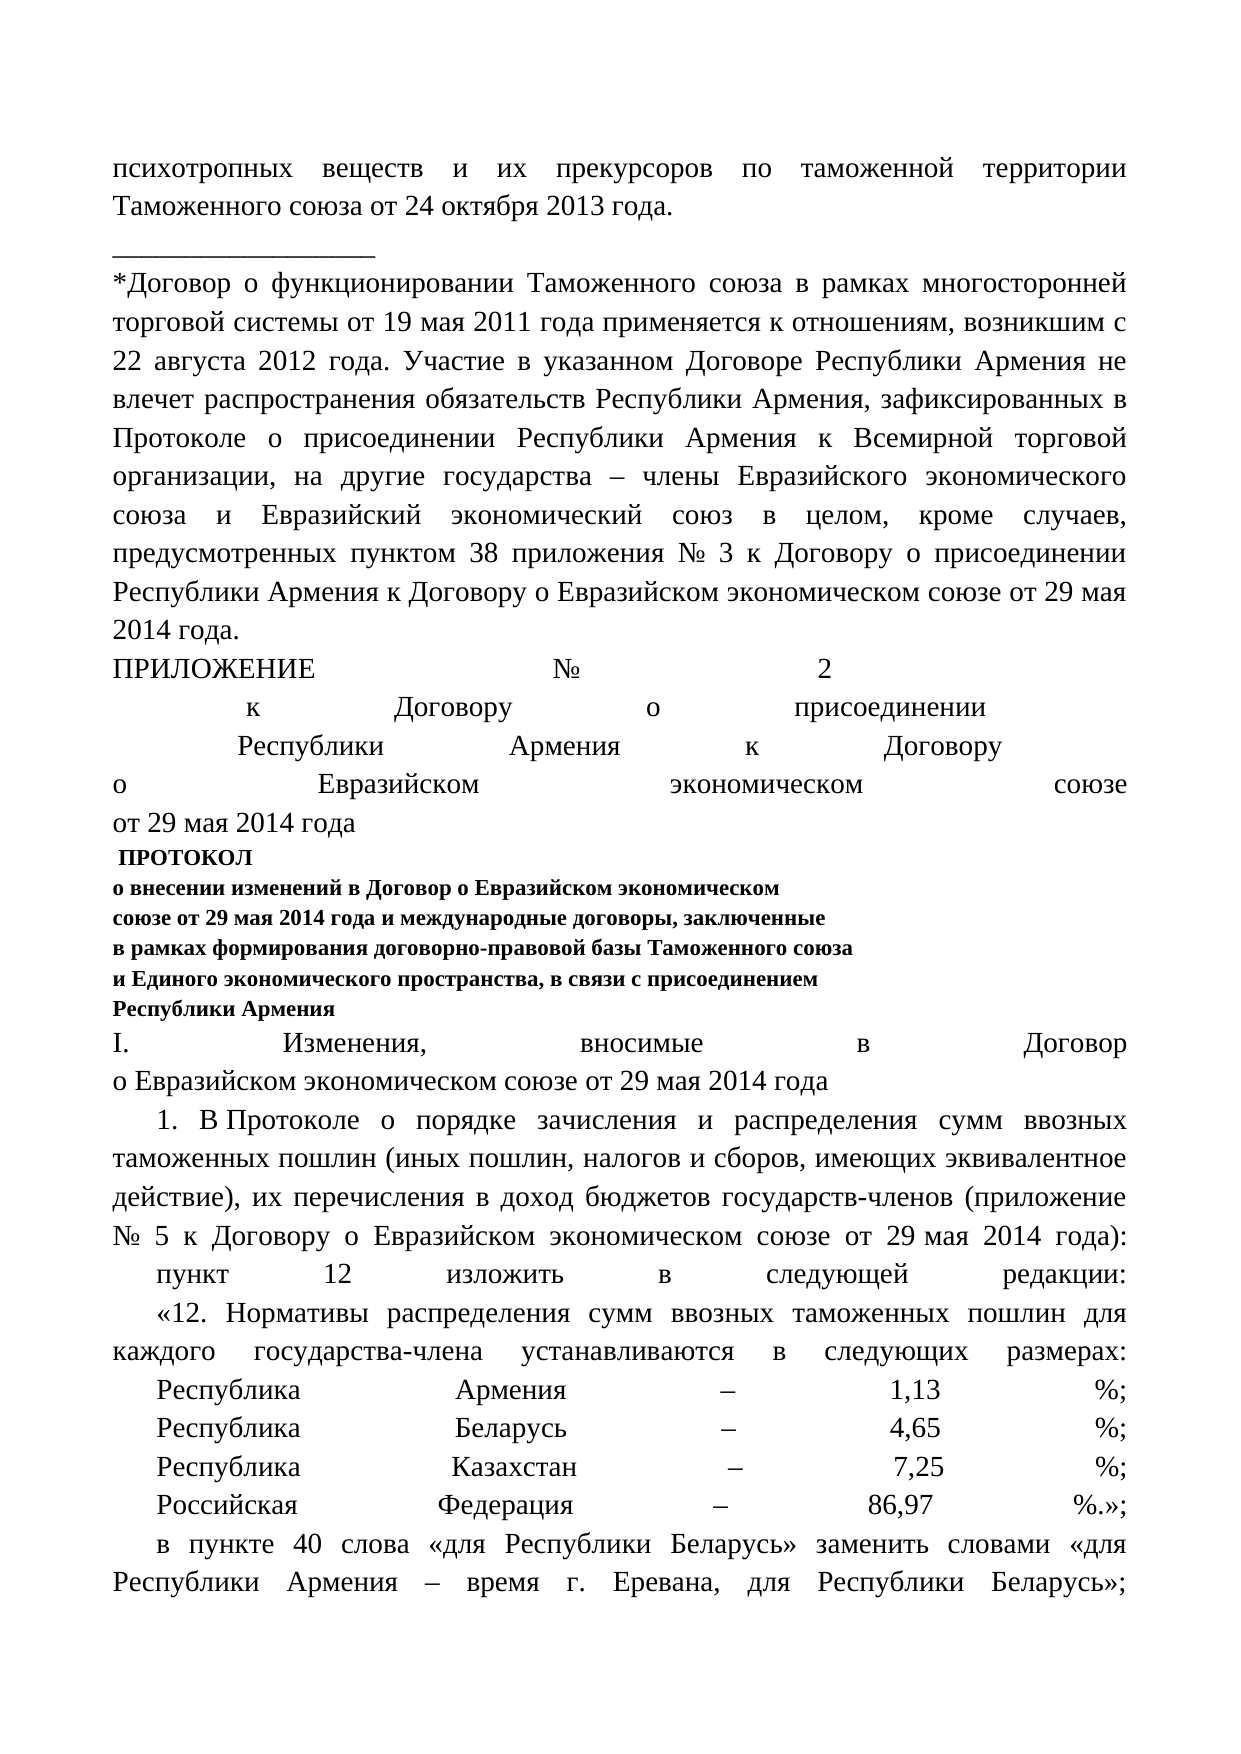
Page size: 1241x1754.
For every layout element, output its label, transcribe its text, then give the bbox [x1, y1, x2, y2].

text __________________ *Договор о функционировании Таможенного союза в рамках многосторонней торговой системы от 19 мая 2011 года применяется к отношениям, возникшим с 22 августа 2012 года. Участие в указанном Договоре Республики Армения не влечет распространения обязательств Республики Армения, зафиксированных в Протоколе о присоединении Республики Армения к Всемирной торговой организации, на другие государства – члены Евразийского экономического союза и Евразийский экономический союз в целом, кроме случаев, предусмотренных пунктом 38 приложения № 3 к Договору о присоединении Республики Армения к Договору о Евразийском экономическом союзе от 29 мая 2014 года. [112, 227, 1128, 646]
text ПРИЛОЖЕНИЕ № 2 к Договору о присоединении Республики Армения к Договору о Евразийском экономическом союзе от 29 мая 2014 года [112, 651, 1128, 839]
text ПРОТОКОЛ о внесении изменений в Договор о Евразийском экономическом союзе от 29 мая 2014 года и международные договоры, заключенные в рамках формирования договорно-правовой базы Таможенного союза и Единого экономического пространства, в связи с присоединением Республики Армения [112, 844, 1128, 1021]
text I. Изменения, вносимые в Договор о Евразийском экономическом союзе от 29 мая 2014 года [112, 1025, 1128, 1097]
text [112, 1102, 1128, 1598]
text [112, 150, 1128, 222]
